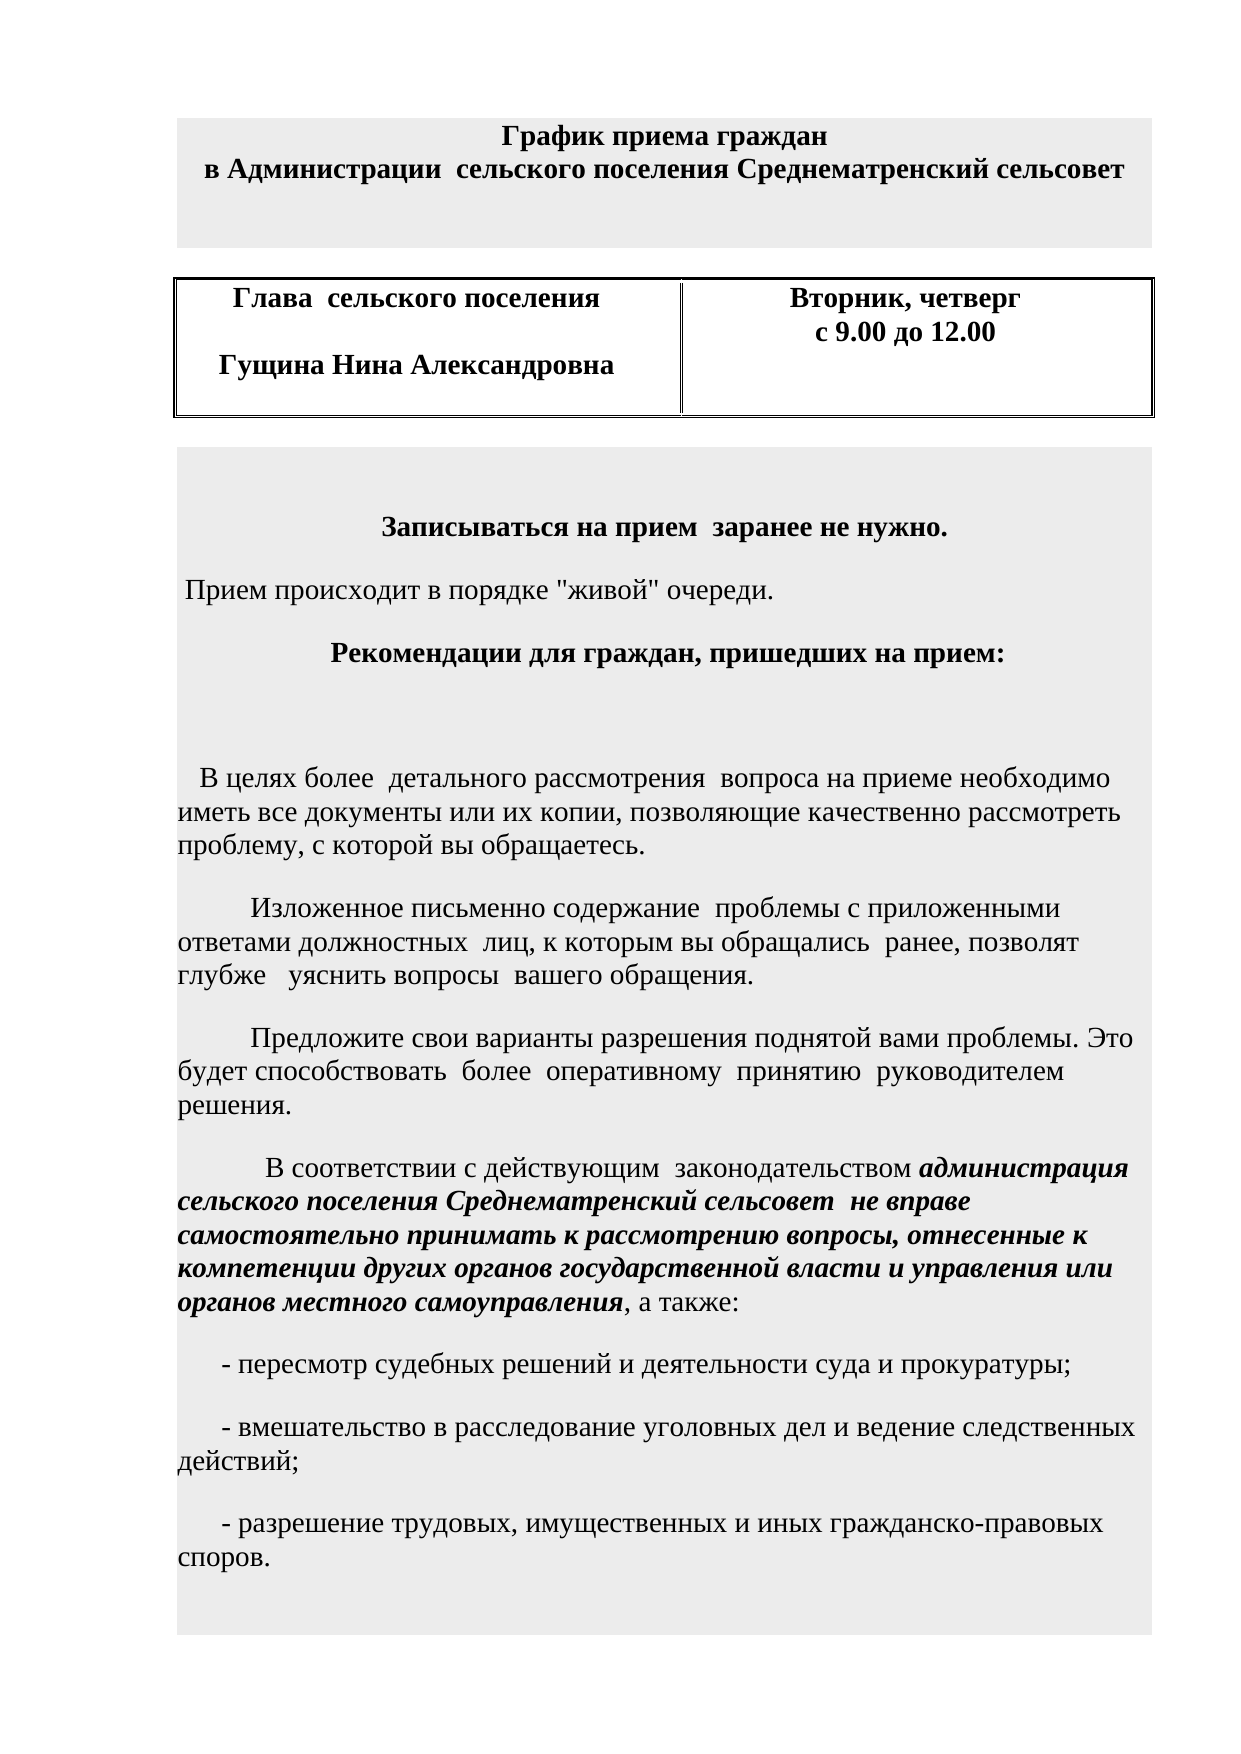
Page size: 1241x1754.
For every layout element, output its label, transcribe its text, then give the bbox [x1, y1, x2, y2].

text В соответствии с действующим законодательством администрация сельского поселения Среднематренский сельсовет не вправе самостоятельно принимать к рассмотрению вопросы, отнесенные к компетенции других органов государственной власти и управления или органов местного самоуправления, а также: [177, 1150, 1152, 1317]
text Изложенное письменно содержание проблемы с приложенными ответами должностных лиц, к которым вы обращались ранее, позволят глубже уяснить вопросы вашего обращения. [177, 890, 1152, 991]
text - вмешательство в расследование уголовных дел и ведение следственных действий; [177, 1409, 1152, 1476]
table_header Глава сельского поселения Гущина Нина Александровна [177, 280, 681, 414]
text В целях более детального рассмотрения вопроса на приеме необходимо иметь все документы или их копии, позволяющие качественно рассмотреть проблему, с которой вы обращаетесь. [177, 760, 1152, 861]
text в Администрации сельского поселения Среднематренский сельсовет [177, 152, 1152, 185]
text - разрешение трудовых, имущественных и иных гражданско-правовых споров. [177, 1506, 1152, 1573]
text График приема граждан [177, 118, 1152, 152]
text Предложите свои варианты разрешения поднятой вами проблемы. Это будет способствовать более оперативному принятию руководителем решения. [177, 1020, 1152, 1121]
text - пересмотр судебных решений и деятельности суда и прокуратуры; [177, 1347, 1152, 1380]
text Прием происходит в порядке "живой" очереди. [177, 572, 1152, 606]
text Рекомендации для граждан, пришедших на прием: [177, 635, 1152, 668]
table_header Вторник, четверг с 9.00 до 12.00 [681, 280, 1151, 414]
text Записываться на прием заранее не нужно. [177, 509, 1152, 543]
